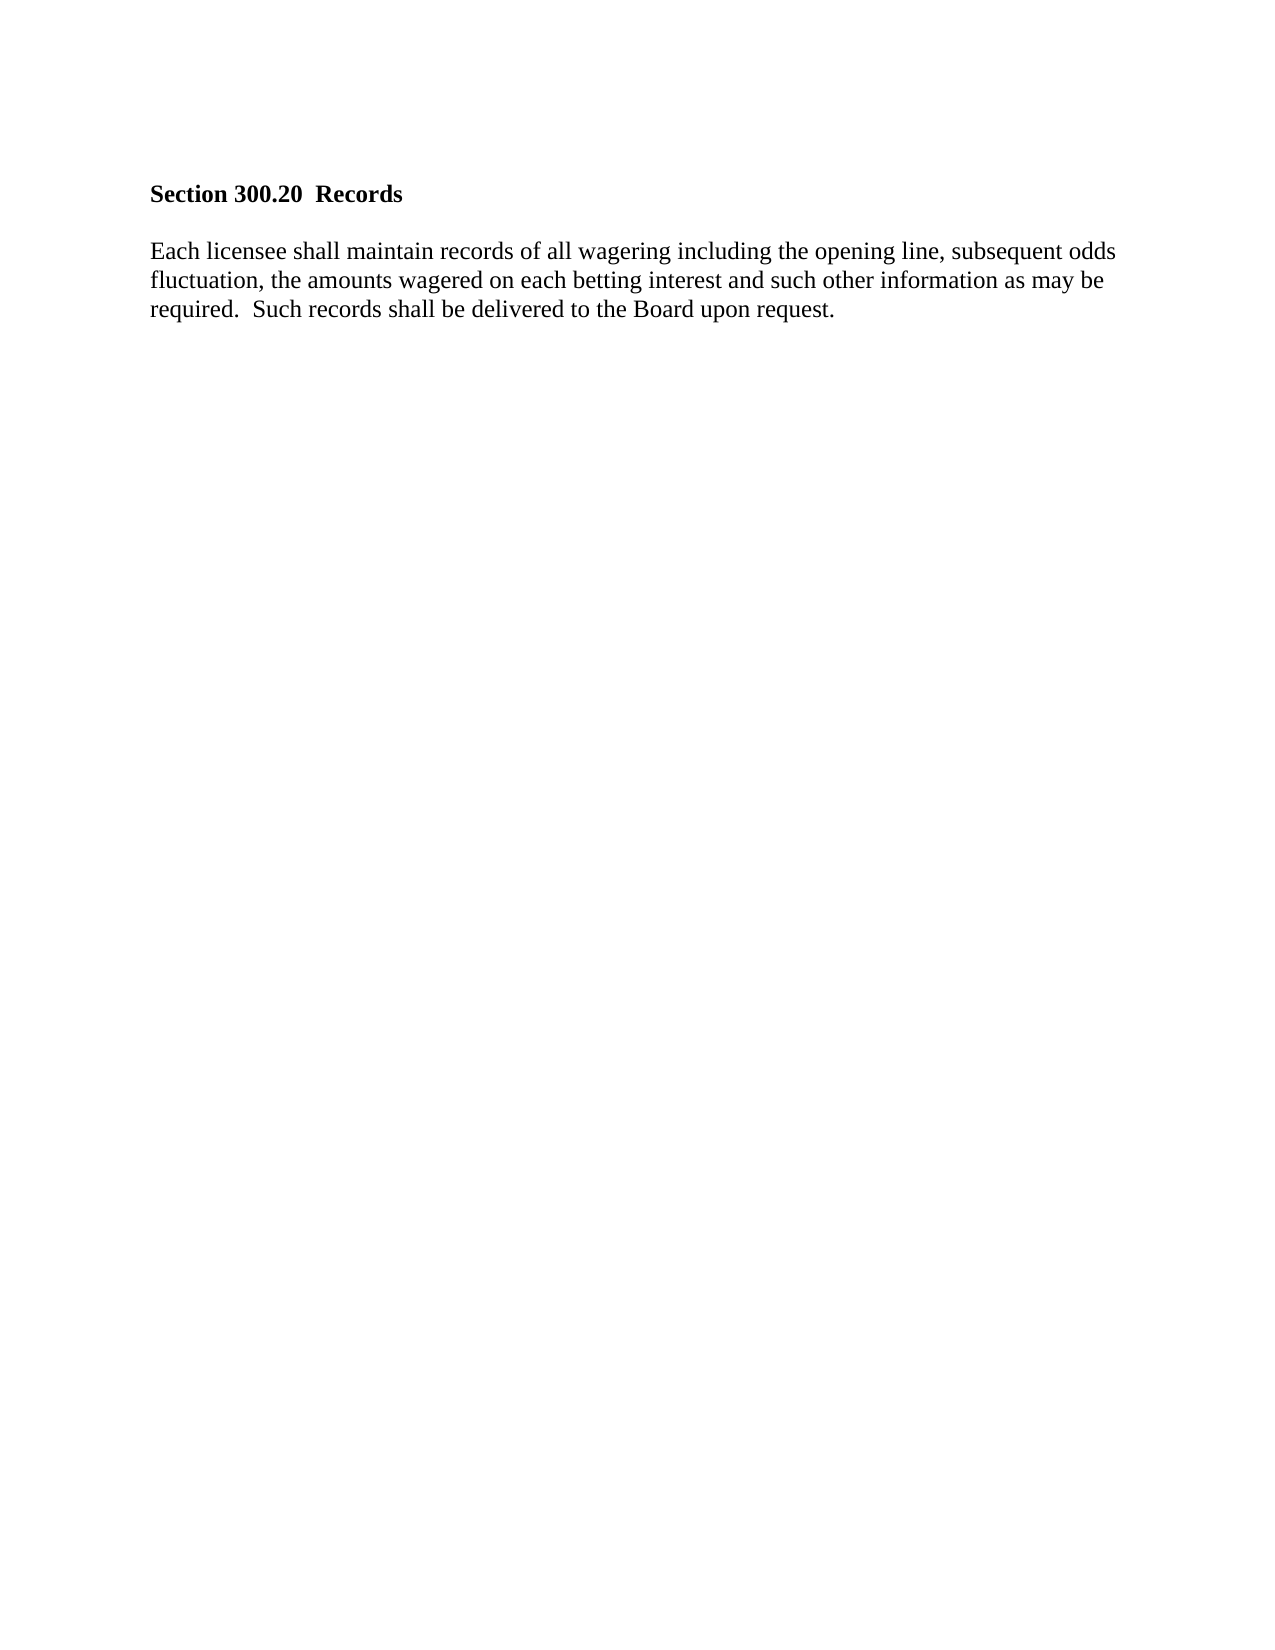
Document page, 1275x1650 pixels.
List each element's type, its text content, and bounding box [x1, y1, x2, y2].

text Section 300.20 Records [150, 179, 1125, 207]
text Each licensee shall maintain records of all wagering including the opening line, subsequent odds fluctuation, the amounts wagered on each betting interest and such other information as may be required. Such records shall be delivered to the Board upon request. [150, 236, 1125, 322]
